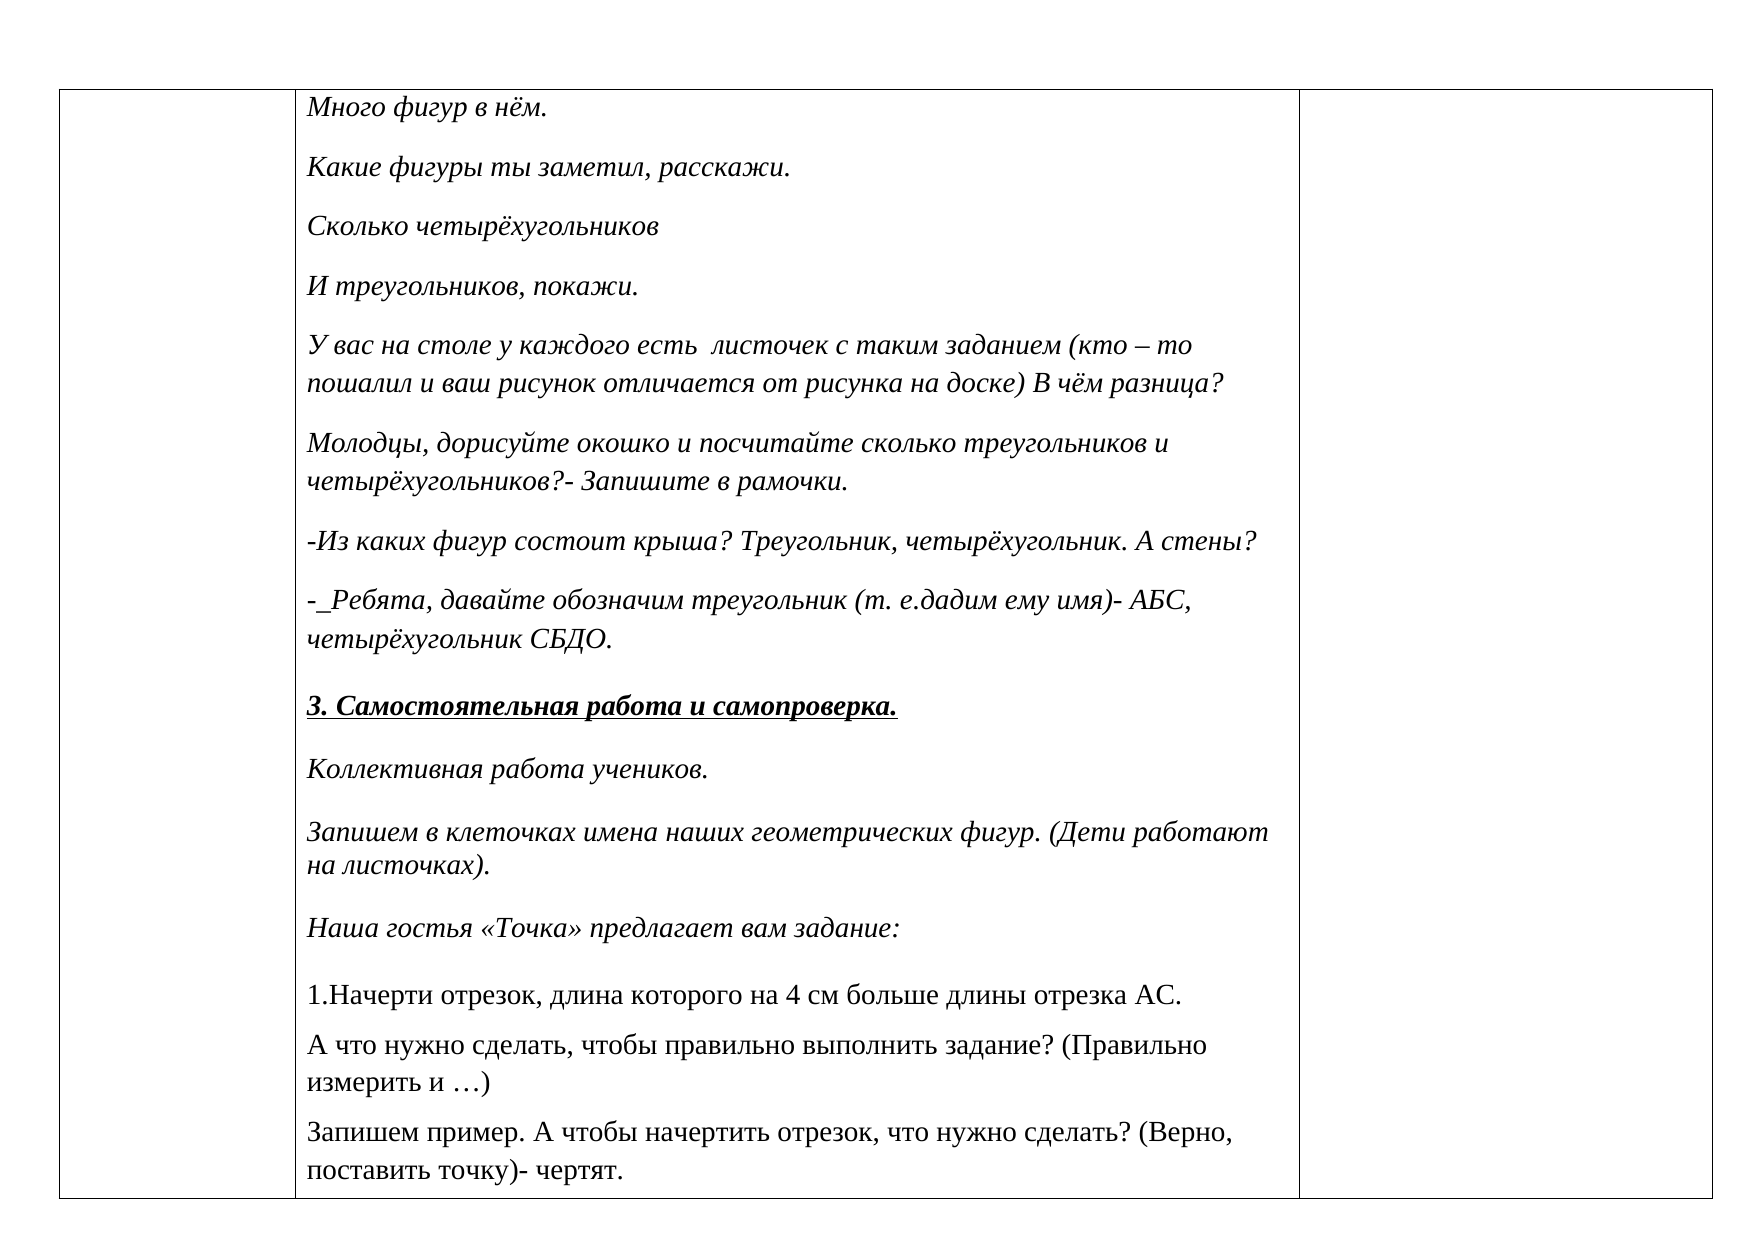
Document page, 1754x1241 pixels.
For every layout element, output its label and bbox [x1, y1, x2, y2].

table_cell [296, 90, 1299, 1198]
table_cell [1300, 90, 1712, 1198]
table_cell [60, 90, 295, 1198]
